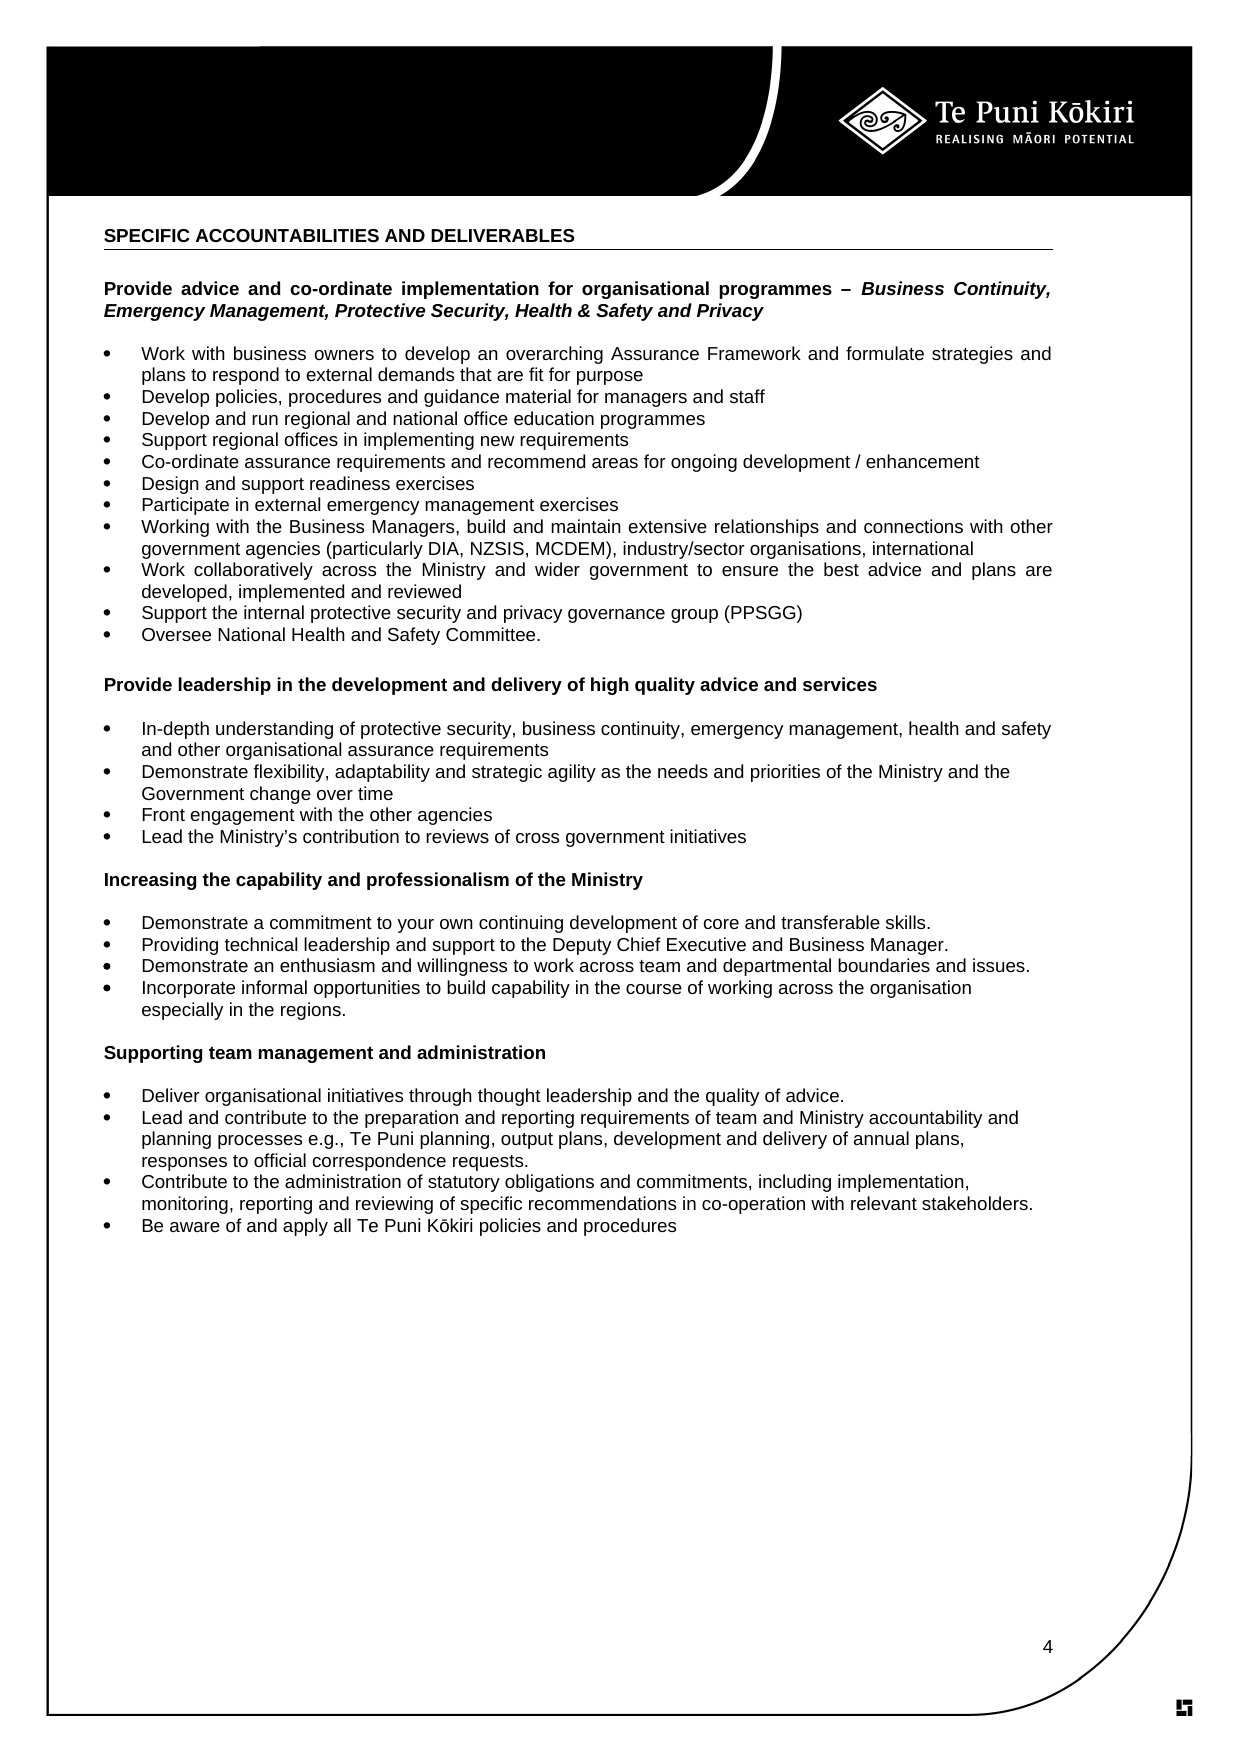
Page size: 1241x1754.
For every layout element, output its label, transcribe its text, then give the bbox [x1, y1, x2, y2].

list Deliver organisational initiatives through thought leadership and the quality of advice. [103, 1085, 1053, 1106]
list Develop policies, procedures and guidance material for managers and staff [103, 386, 1053, 407]
list Demonstrate an enthusiasm and willingness to work across team and departmental boundaries and issues. [103, 955, 1053, 977]
list Lead the Ministry’s contribution to reviews of cross government initiatives [103, 826, 1053, 847]
list Demonstrate flexibility, adaptability and strategic agility as the needs and priorities of the Ministry and the Government change over time [103, 761, 1053, 804]
list Support the internal protective security and privacy governance group (PPSGG) [103, 602, 1053, 624]
list Lead and contribute to the preparation and reporting requirements of team and Ministry accountability and planning processes e.g., Te Puni planning, output plans, development and delivery of annual plans, responses to official correspondence requests. [103, 1106, 1053, 1171]
list Contribute to the administration of statutory obligations and commitments, including implementation, monitoring, reporting and reviewing of specific recommendations in co-operation with relevant stakeholders. [103, 1171, 1053, 1214]
list Working with the Business Managers, build and maintain extensive relationships and connections with other government agencies (particularly DIA, NZSIS, MCDEM), industry/sector organisations, international [103, 516, 1053, 559]
list Providing technical leadership and support to the Deputy Chief Executive and Business Manager. [103, 933, 1053, 955]
list Develop and run regional and national office education programmes [103, 407, 1053, 429]
list Work collaboratively across the Ministry and wider government to ensure the best advice and plans are developed, implemented and reviewed [103, 559, 1053, 602]
text Supporting team management and administration [103, 1042, 1053, 1063]
list Oversee National Health and Safety Committee. [103, 624, 1053, 646]
picture [46, 46, 1193, 1716]
list Incorporate informal opportunities to build capability in the course of working across the organisation especially in the regions. [103, 977, 1053, 1020]
list Front engagement with the other agencies [103, 804, 1053, 826]
text Provide leadership in the development and delivery of high quality advice and services [103, 674, 1053, 696]
list Co-ordinate assurance requirements and recommend areas for ongoing development / enhancement [103, 451, 1053, 472]
list Work with business owners to develop an overarching Assurance Framework and formulate strategies and plans to respond to external demands that are fit for purpose [103, 342, 1053, 386]
list Demonstrate a commitment to your own continuing development of core and transferable skills. [103, 912, 1053, 933]
subtitle SPECIFIC ACCOUNTABILITIES AND DELIVERABLES [103, 225, 1053, 250]
list In-depth understanding of protective security, business continuity, emergency management, health and safety and other organisational assurance requirements [103, 717, 1053, 761]
text Provide advice and co-ordinate implementation for organisational programmes – Business Continuity, Emergency Management, Protective Security, Health & Safety and Privacy [103, 278, 1053, 321]
list Support regional offices in implementing new requirements [103, 429, 1053, 451]
list Participate in external emergency management exercises [103, 494, 1053, 516]
text Increasing the capability and professionalism of the Ministry [103, 869, 1053, 890]
list Design and support readiness exercises [103, 472, 1053, 494]
list Be aware of and apply all Te Puni Kōkiri policies and procedures [103, 1214, 1053, 1236]
